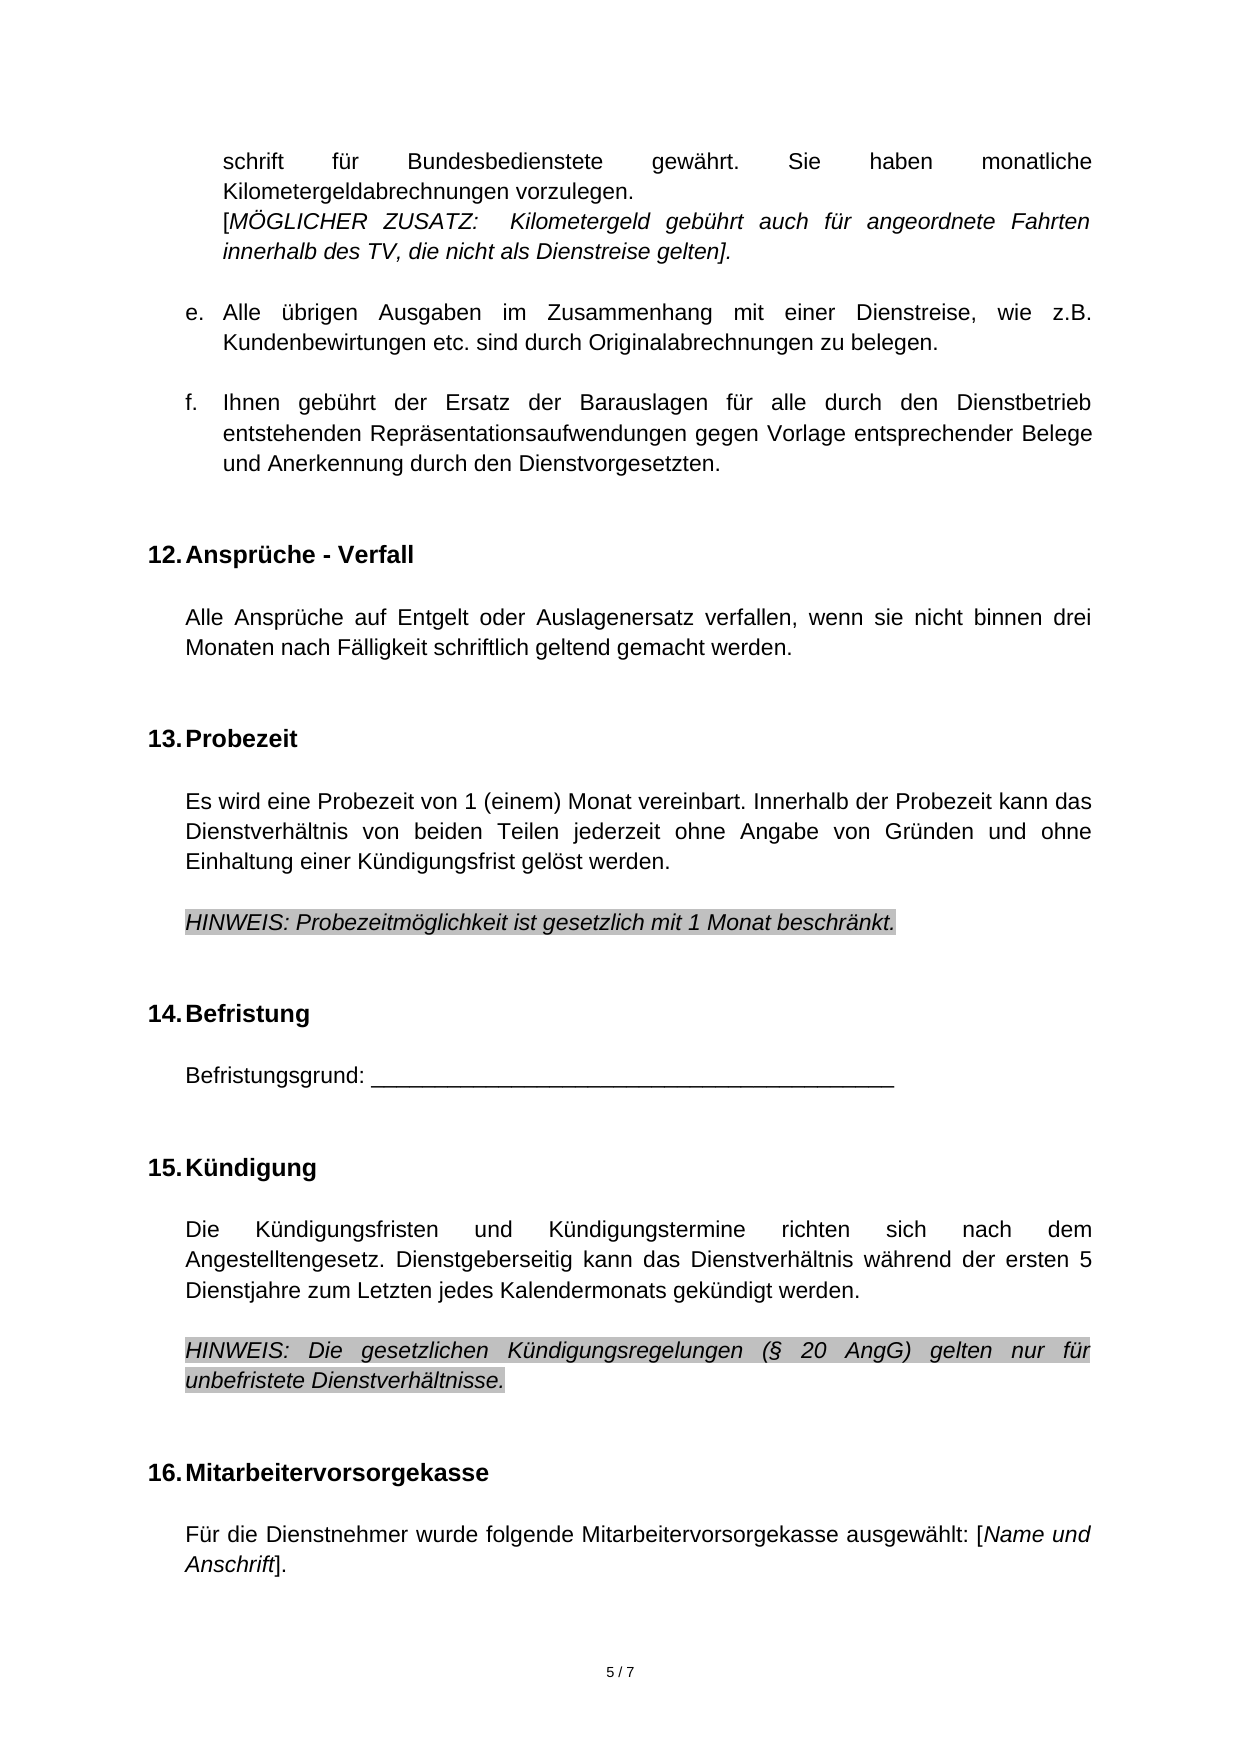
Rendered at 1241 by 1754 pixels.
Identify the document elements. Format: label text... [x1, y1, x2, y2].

text Es wird eine Probezeit von 1 (einem) Monat vereinbart. Innerhalb der Probezeit kann das Dienstverhältnis von beiden Teilen jederzeit ohne Angabe von Gründen und ohne Einhaltung einer Kündigungsfrist gelöst werden. [185, 788, 1093, 874]
list Probezeit [148, 724, 1093, 753]
text HINWEIS: Probezeitmöglichkeit ist gesetzlich mit 1 Monat beschränkt. [185, 908, 1093, 935]
list Mitarbeitervorsorgekasse [148, 1458, 1093, 1487]
list Ihnen gebührt der Ersatz der Barauslagen für alle durch den Dienstbetrieb entstehenden Repräsentationsaufwendungen gegen Vorlage entsprechender Belege und Anerkennung durch den Dienstvorgesetzten. [185, 389, 1093, 476]
list Kündigung [148, 1153, 1093, 1182]
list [185, 148, 1093, 204]
text Für die Dienstnehmer wurde folgende Mitarbeitervorsorgekasse ausgewählt: [Name und Anschrift]. [185, 1521, 1093, 1578]
text Befristungsgrund: _________________________________________ [148, 1062, 1093, 1089]
text HINWEIS: Die gesetzlichen Kündigungsregelungen (§ 20 AngG) gelten nur für unbefristete Dienstverhältnisse. [185, 1337, 1093, 1393]
list Alle übrigen Ausgaben im Zusammenhang mit einer Dienstreise, wie z.B. Kundenbewirtungen etc. sind durch Originalabrechnungen zu belegen. [185, 299, 1093, 355]
list Ansprüche - Verfall [148, 540, 1093, 569]
text Die Kündigungsfristen und Kündigungstermine richten sich nach dem Angestelltengesetz. Dienstgeberseitig kann das Dienstverhältnis während der ersten 5 Dienstjahre zum Letzten jedes Kalendermonats gekündigt werden. [185, 1216, 1093, 1303]
text [MÖGLICHER ZUSATZ: Kilometergeld gebührt auch für angeordnete Fahrten innerhalb des TV, die nicht als Dienstreise gelten]. [223, 208, 1093, 264]
list Befristung [148, 999, 1093, 1028]
text Alle Ansprüche auf Entgelt oder Auslagenersatz verfallen, wenn sie nicht binnen drei Monaten nach Fälligkeit schriftlich geltend gemacht werden. [185, 603, 1093, 660]
